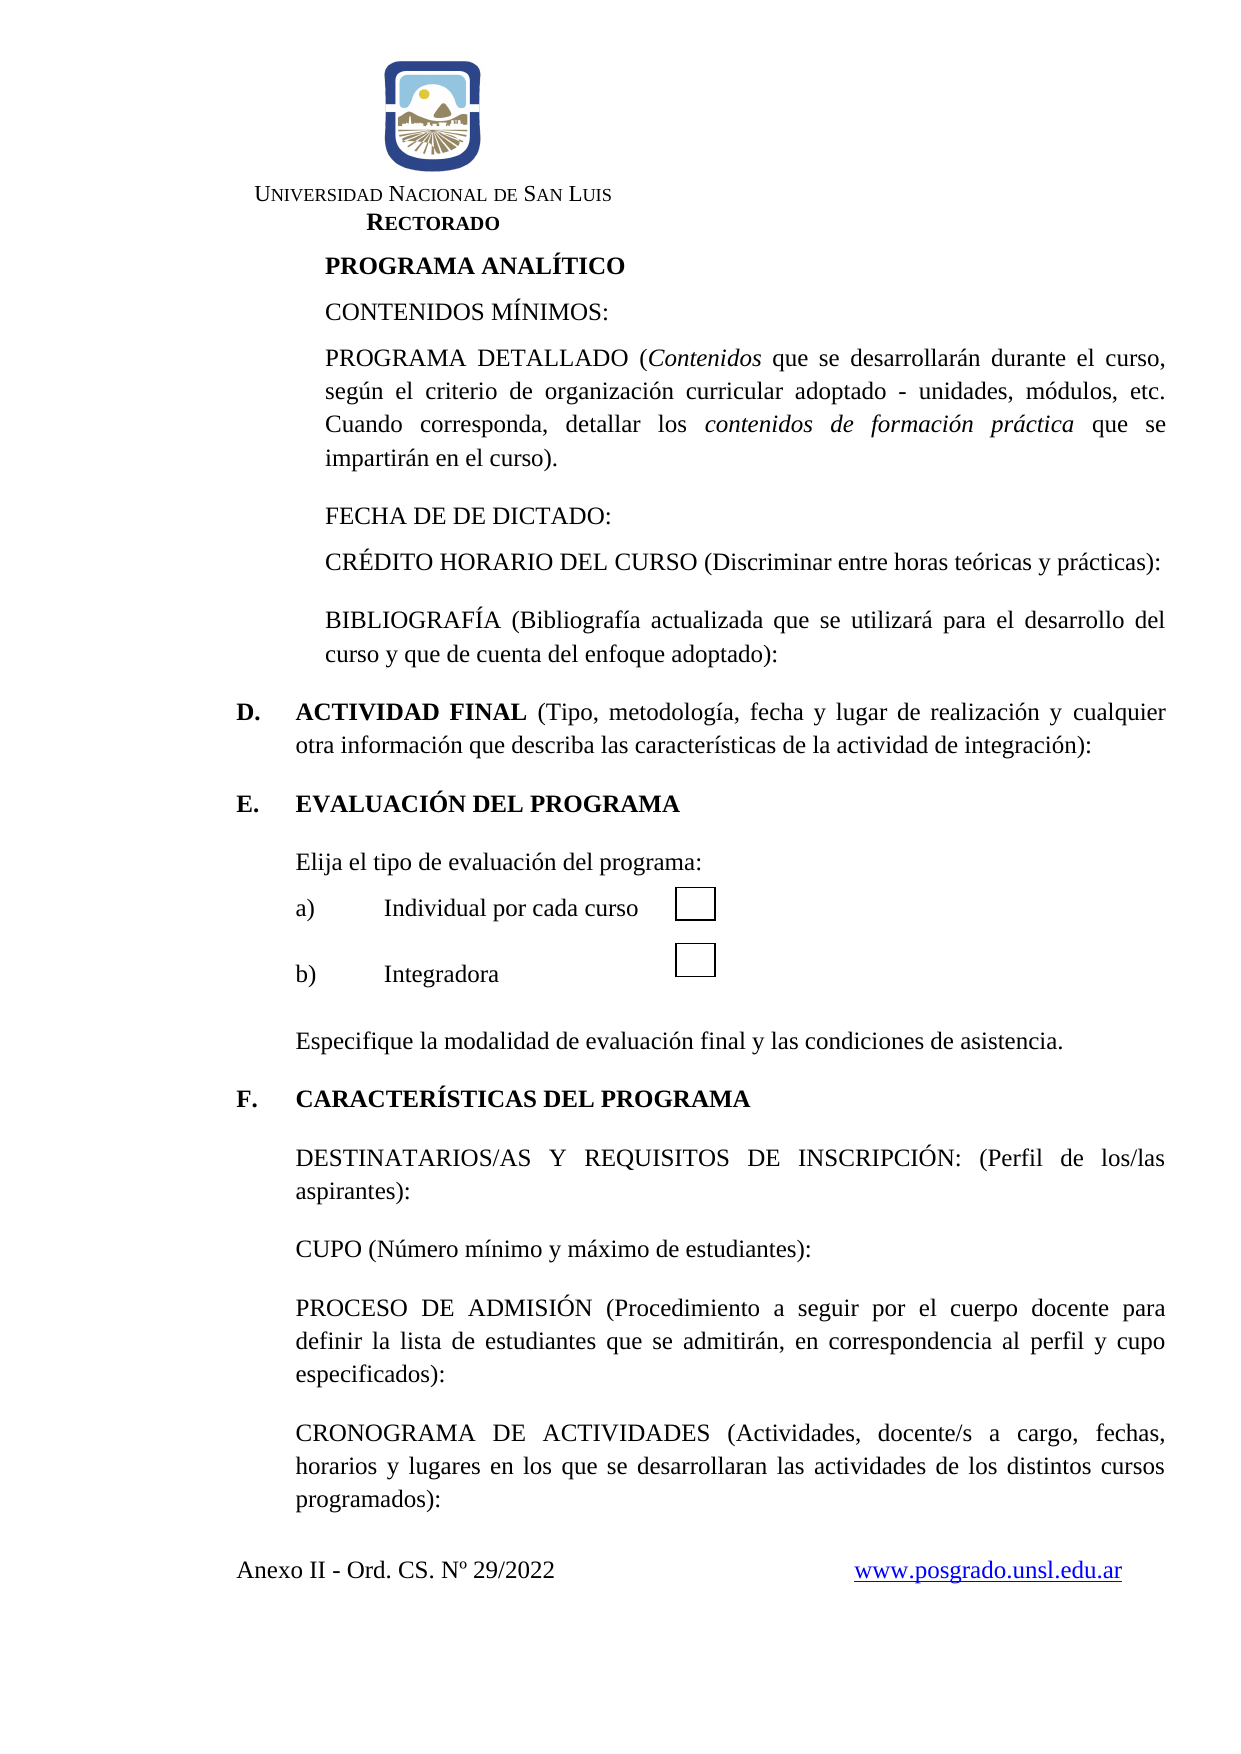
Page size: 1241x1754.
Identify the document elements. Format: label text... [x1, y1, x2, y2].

text DESTINATARIOS/AS Y REQUISITOS DE INSCRIPCIÓN: (Perfil de los/las aspirantes): [295, 1139, 1166, 1206]
text PROGRAMA ANALÍTICO [325, 248, 1166, 281]
text BIBLIOGRAFÍA (Bibliografía actualizada que se utilizará para el desarrollo del curso y que de cuenta del enfoque adoptado): [325, 602, 1166, 669]
text FECHA DE DE DICTADO: [325, 498, 1166, 531]
text PROCESO DE ADMISIÓN (Procedimiento a seguir por el cuerpo docente para definir la lista de estudiantes que se admitirán, en correspondencia al perfil y cupo especificados): [295, 1289, 1166, 1389]
list Individual por cada curso [295, 889, 1166, 923]
list ACTIVIDAD FINAL (Tipo, metodología, fecha y lugar de realización y cualquier otra información que describa las características de la actividad de integración): [236, 694, 1166, 760]
text Especifique la modalidad de evaluación final y las condiciones de asistencia. [295, 1023, 1152, 1056]
list Integradora [295, 956, 1166, 989]
list EVALUACIÓN DEL PROGRAMA [236, 785, 1166, 819]
text Elija el tipo de evaluación del programa: [295, 844, 1166, 877]
text PROGRAMA DETALLADO (Contenidos que se desarrollarán durante el curso, según el criterio de organización curricular adoptado - unidades, módulos, etc. Cuando corresponda, detallar los contenidos de formación práctica que se impartirán en el curso). [325, 339, 1166, 473]
picture [380, 56, 487, 177]
text CRÉDITO HORARIO DEL CURSO (Discriminar entre horas teóricas y prácticas): [325, 544, 1166, 577]
text CRONOGRAMA DE ACTIVIDADES (Actividades, docente/s a cargo, fechas, horarios y lugares en los que se desarrollaran las actividades de los distintos cursos programados): [295, 1414, 1166, 1514]
list CARACTERÍSTICAS DEL PROGRAMA [236, 1081, 1166, 1114]
text CONTENIDOS MÍNIMOS: [325, 294, 1166, 327]
text CUPO (Número mínimo y máximo de estudiantes): [295, 1231, 1166, 1264]
